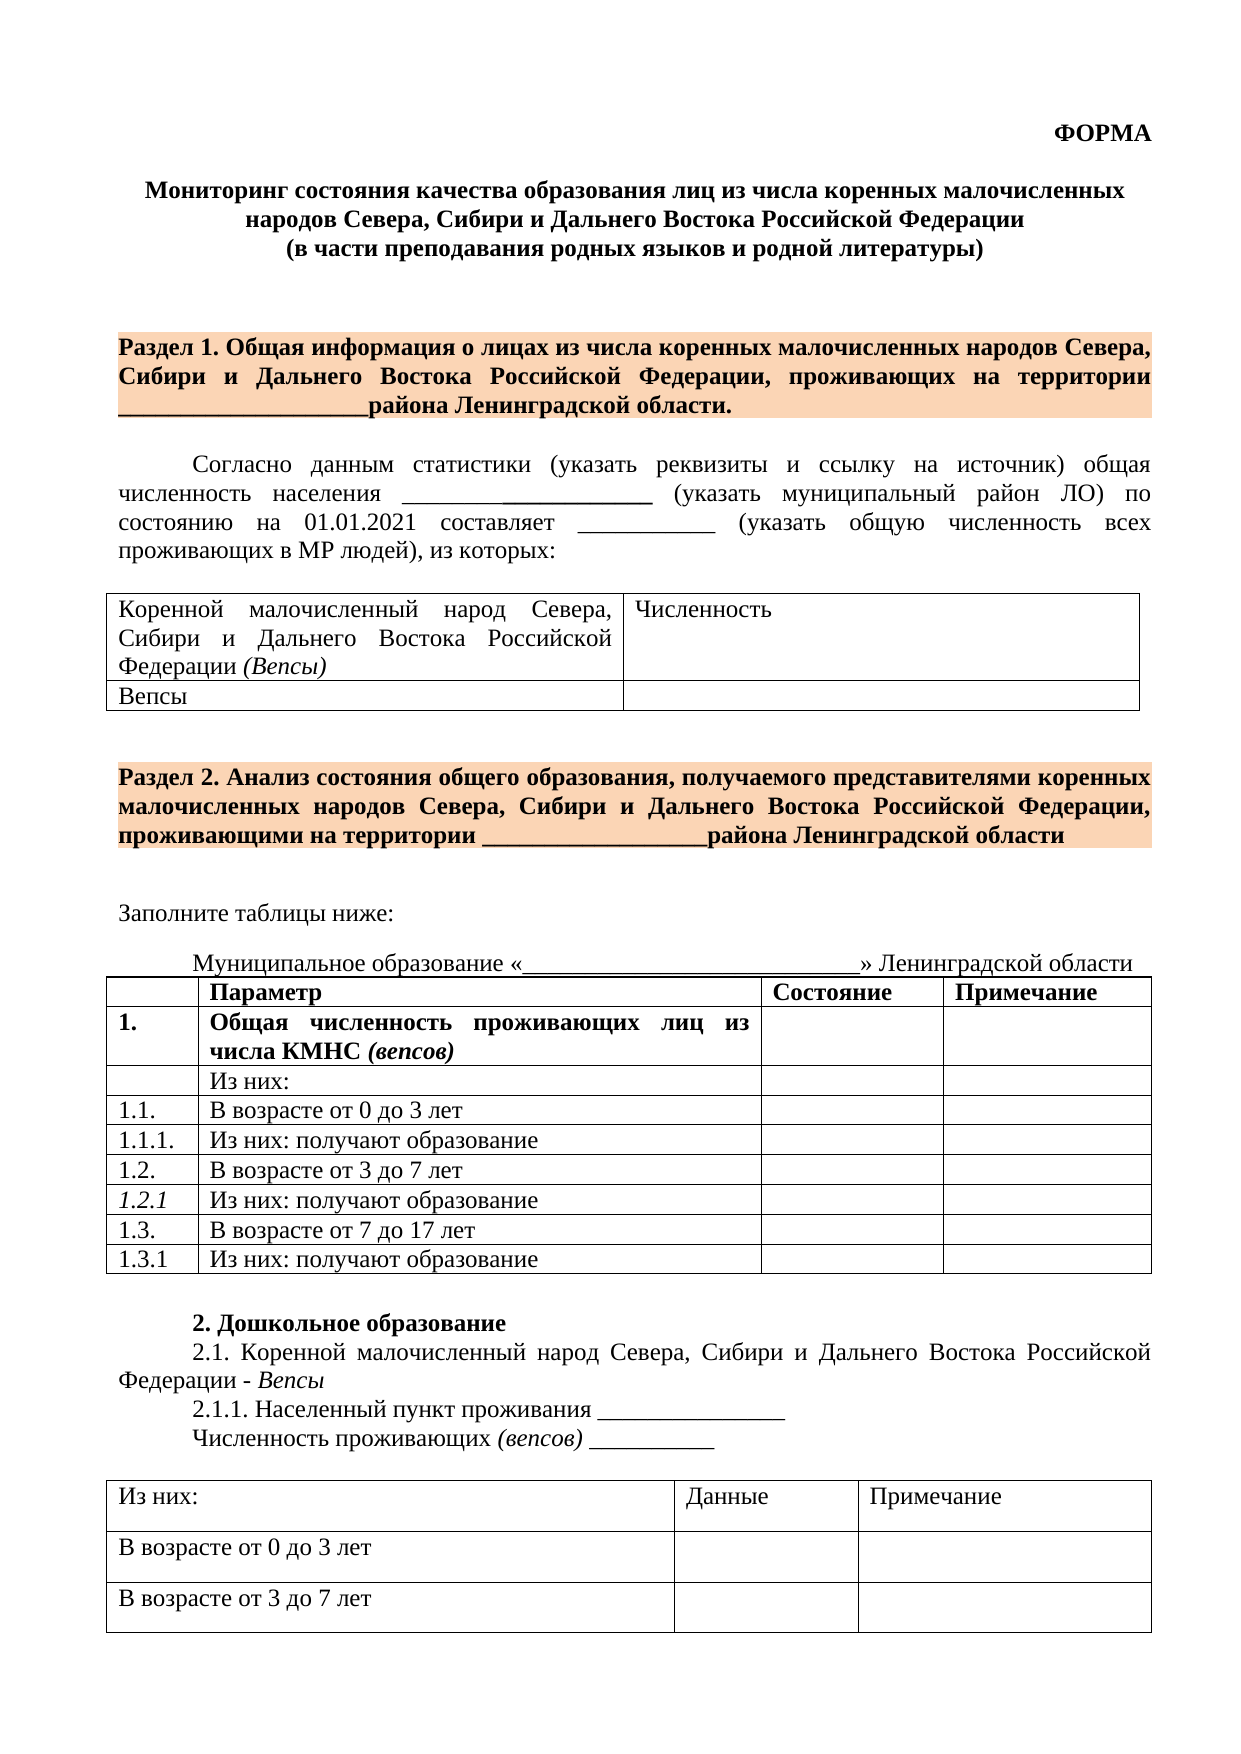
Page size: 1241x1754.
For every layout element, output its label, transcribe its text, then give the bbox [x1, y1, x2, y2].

table_header Параметр [199, 978, 761, 1006]
table_cell 1.3. [107, 1215, 198, 1243]
table_cell [944, 1125, 1151, 1154]
table_cell 1.1.1. [107, 1125, 198, 1154]
table_header Из них: [107, 1481, 674, 1531]
text Численность проживающих (вепсов) __________ [118, 1423, 1152, 1452]
table_cell [762, 1125, 943, 1154]
text (в части преподавания родных языков и родной литературы) [118, 233, 1152, 262]
table_header Примечание [944, 978, 1151, 1006]
table_cell [762, 1215, 943, 1243]
table_header Коренной малочисленный народ Севера, Сибири и Дальнего Востока Российской Федерации (Вепсы) [107, 594, 623, 680]
text Заполните таблицы ниже: [118, 898, 1152, 927]
table_cell [675, 1532, 858, 1582]
table_cell Из них: получают образование [199, 1125, 761, 1154]
table_cell 1.2. [107, 1155, 198, 1184]
table_cell 1.1. [107, 1096, 198, 1124]
table_cell В возрасте от 3 до 7 лет [199, 1155, 761, 1184]
table_cell [859, 1583, 1151, 1632]
table_cell [762, 1185, 943, 1214]
table_cell [762, 1245, 943, 1273]
table_cell [762, 1007, 943, 1065]
table_cell [624, 681, 1139, 710]
table_cell [762, 1096, 943, 1124]
table_cell В возрасте от 7 до 17 лет [199, 1215, 761, 1243]
text ФОРМА [118, 118, 1152, 147]
table_cell [944, 1245, 1151, 1273]
table_cell [944, 1007, 1151, 1065]
table_cell [859, 1532, 1151, 1582]
table_cell [762, 1155, 943, 1184]
table_cell 1.3.1 [107, 1245, 198, 1273]
table_cell В возрасте от 0 до 3 лет [199, 1096, 761, 1124]
table_cell 1.2.1 [107, 1185, 198, 1214]
table_cell [944, 1066, 1151, 1094]
text 2.1.1. Населенный пункт проживания _______________ [118, 1394, 1152, 1423]
table_cell Из них: [199, 1066, 761, 1094]
table_cell В возрасте от 3 до 7 лет [107, 1583, 674, 1632]
table_cell 1. [107, 1007, 198, 1065]
text Раздел 1. Общая информация о лицах из числа коренных малочисленных народов Севера, Сибири и Дальнего Востока Российской Федерации, проживающих на территории ____________________района Ленинградской области. [118, 332, 1152, 418]
text Мониторинг состояния качества образования лиц из числа коренных малочисленных народов Севера, Сибири и Дальнего Востока Российской Федерации [118, 176, 1152, 233]
text 2. Дошкольное образование [118, 1308, 1152, 1337]
table_cell [944, 1215, 1151, 1243]
text Муниципальное образование «___________________________» Ленинградской области [118, 948, 1152, 976]
table_header [107, 978, 198, 1006]
table_header Состояние [762, 978, 943, 1006]
table_header Примечание [859, 1481, 1151, 1531]
table_cell [675, 1583, 858, 1632]
table_cell [944, 1155, 1151, 1184]
text 2.1. Коренной малочисленный народ Севера, Сибири и Дальнего Востока Российской Федерации - Вепсы [118, 1337, 1152, 1394]
table_cell [107, 1066, 198, 1094]
table_cell Вепсы [107, 681, 623, 710]
table_cell [762, 1066, 943, 1094]
table_cell Из них: получают образование [199, 1245, 761, 1273]
text Раздел 2. Анализ состояния общего образования, получаемого представителями коренных малочисленных народов Севера, Сибири и Дальнего Востока Российской Федерации, проживающими на территории __________________района Ленинградской области [118, 762, 1152, 848]
table_header Данные [675, 1481, 858, 1531]
table_cell В возрасте от 0 до 3 лет [107, 1532, 674, 1582]
table_cell Общая численность проживающих лиц из числа КМНС (вепсов) [199, 1007, 761, 1065]
table_cell [944, 1096, 1151, 1124]
table_cell Из них: получают образование [199, 1185, 761, 1214]
table_header Численность [624, 594, 1139, 680]
table_cell [944, 1185, 1151, 1214]
text Согласно данным статистики (указать реквизиты и ссылку на источник) общая численность населения ____________________ (указать муниципальный район ЛО) по состоянию на 01.01.2021 составляет ___________ (указать общую численность всех проживающих в МР людей), из которых: [118, 449, 1152, 564]
